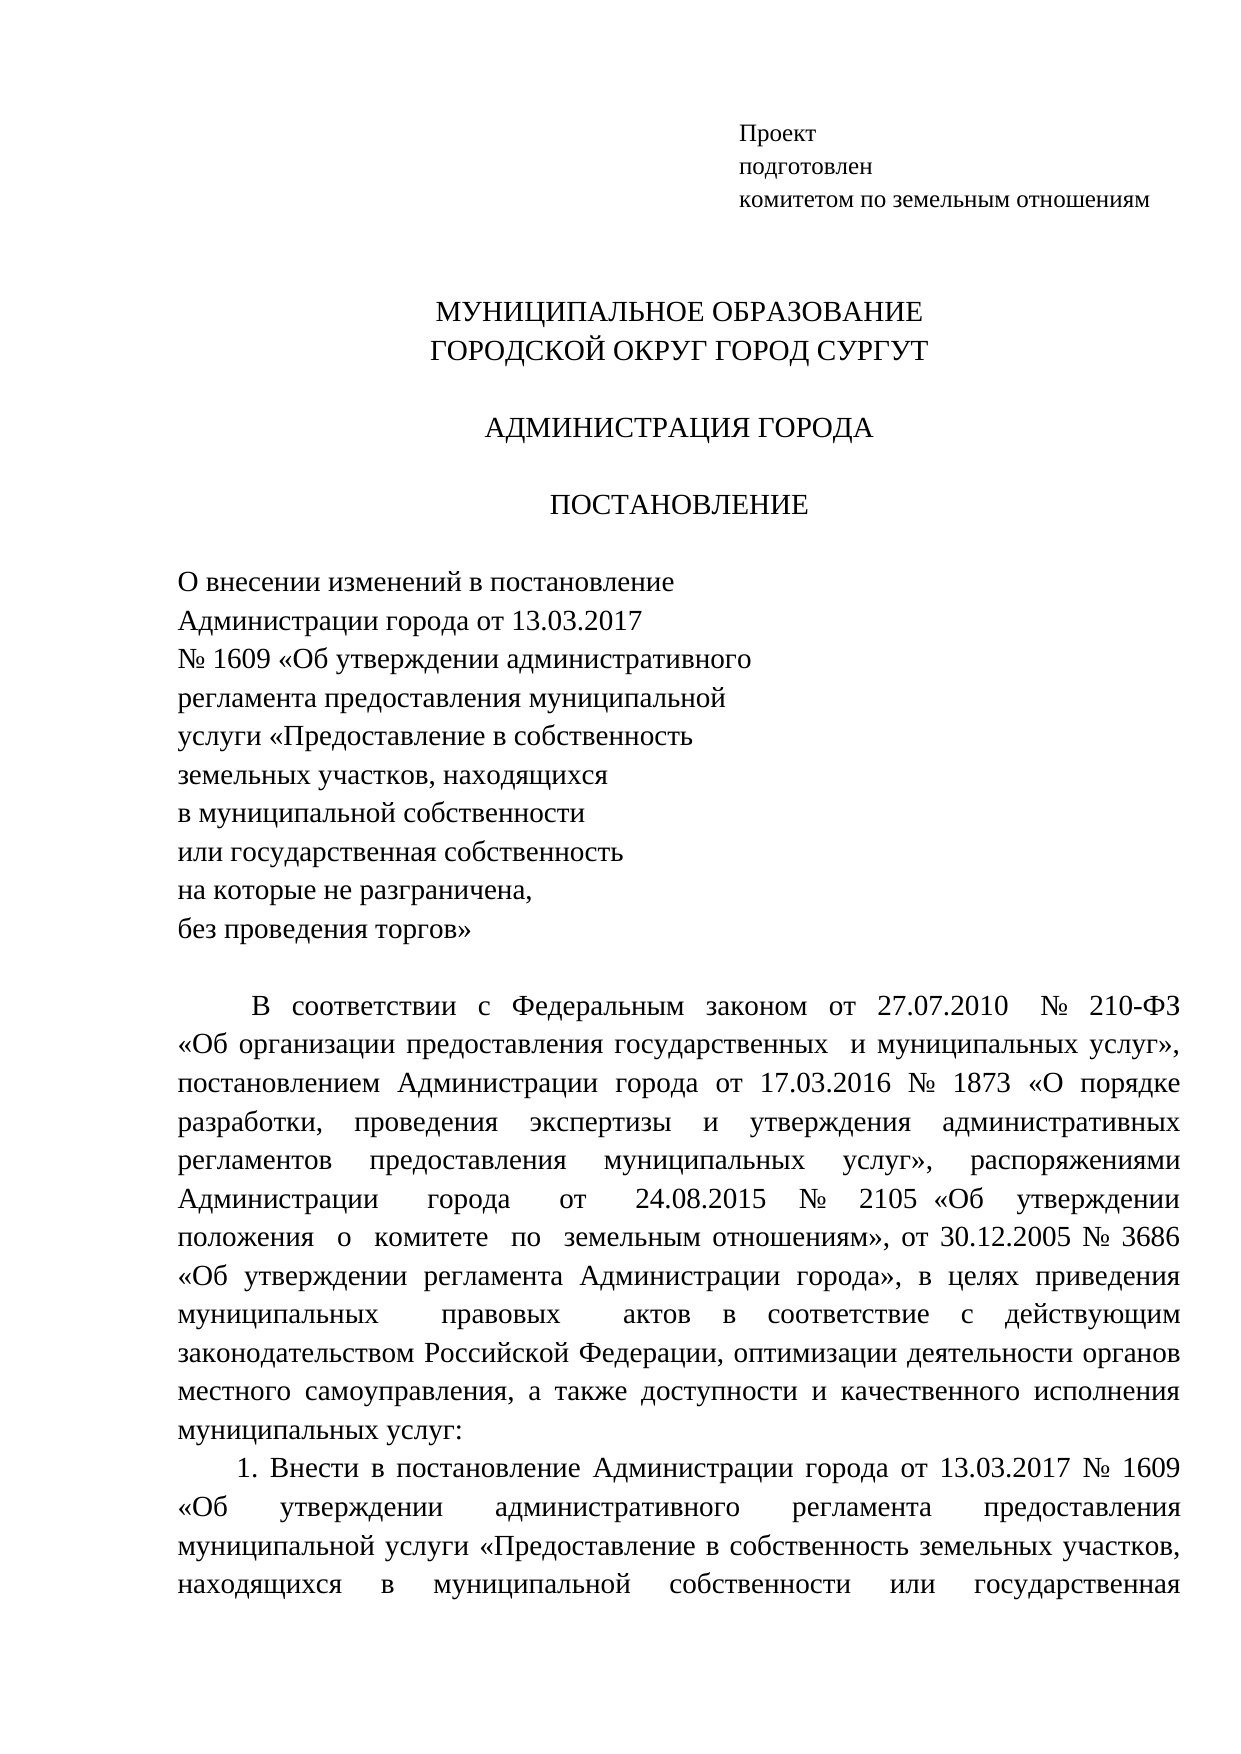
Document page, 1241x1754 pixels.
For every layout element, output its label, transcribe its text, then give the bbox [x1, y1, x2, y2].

text комитетом по земельным отношениям [738, 184, 1181, 213]
text без проведения торгов» [177, 911, 1181, 944]
text земельных участков, находящихся [177, 757, 1181, 790]
text на которые не разграничена, [177, 872, 1181, 906]
text АДМИНИСТРАЦИЯ ГОРОДА [177, 410, 1181, 443]
text № 1609 «Об утверждении административного [177, 641, 1181, 675]
text О внесении изменений в постановление [177, 564, 1181, 598]
text или государственная собственность [177, 834, 1181, 867]
text в муниципальной собственности [177, 795, 1181, 829]
text Проект [738, 118, 1181, 147]
text МУНИЦИПАЛЬНОЕ ОБРАЗОВАНИЕ [177, 294, 1181, 328]
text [177, 1451, 1181, 1600]
text подготовлен [738, 151, 1181, 180]
text В соответствии с Федеральным законом от 27.07.2010 № 210-ФЗ «Об организации предоставления государственных и муниципальных услуг», постановлением Администрации города от 17.03.2016 № 1873 «О порядке разработки, проведения экспертизы и утверждения административных регламентов предоставления муниципальных услуг», распоряжениями Администрации города от 24.08.2015 № 2105 «Об утверждении положения о комитете по земельным отношениям», от 30.12.2005 № 3686 «Об утверждении регламента Администрации города», в целях приведения муниципальных правовых актов в соответствие с действующим законодательством Российской Федерации, оптимизации деятельности органов местного самоуправления, а также доступности и качественного исполнения муниципальных услуг: [177, 988, 1181, 1446]
text ГОРОДСКОЙ ОКРУГ ГОРОД СУРГУТ [177, 333, 1181, 366]
text регламента предоставления муниципальной [177, 680, 1181, 713]
text Администрации города от 13.03.2017 [177, 603, 1181, 636]
text услуги «Предоставление в собственность [177, 718, 1181, 752]
text ПОСТАНОВЛЕНИЕ [177, 487, 1181, 521]
